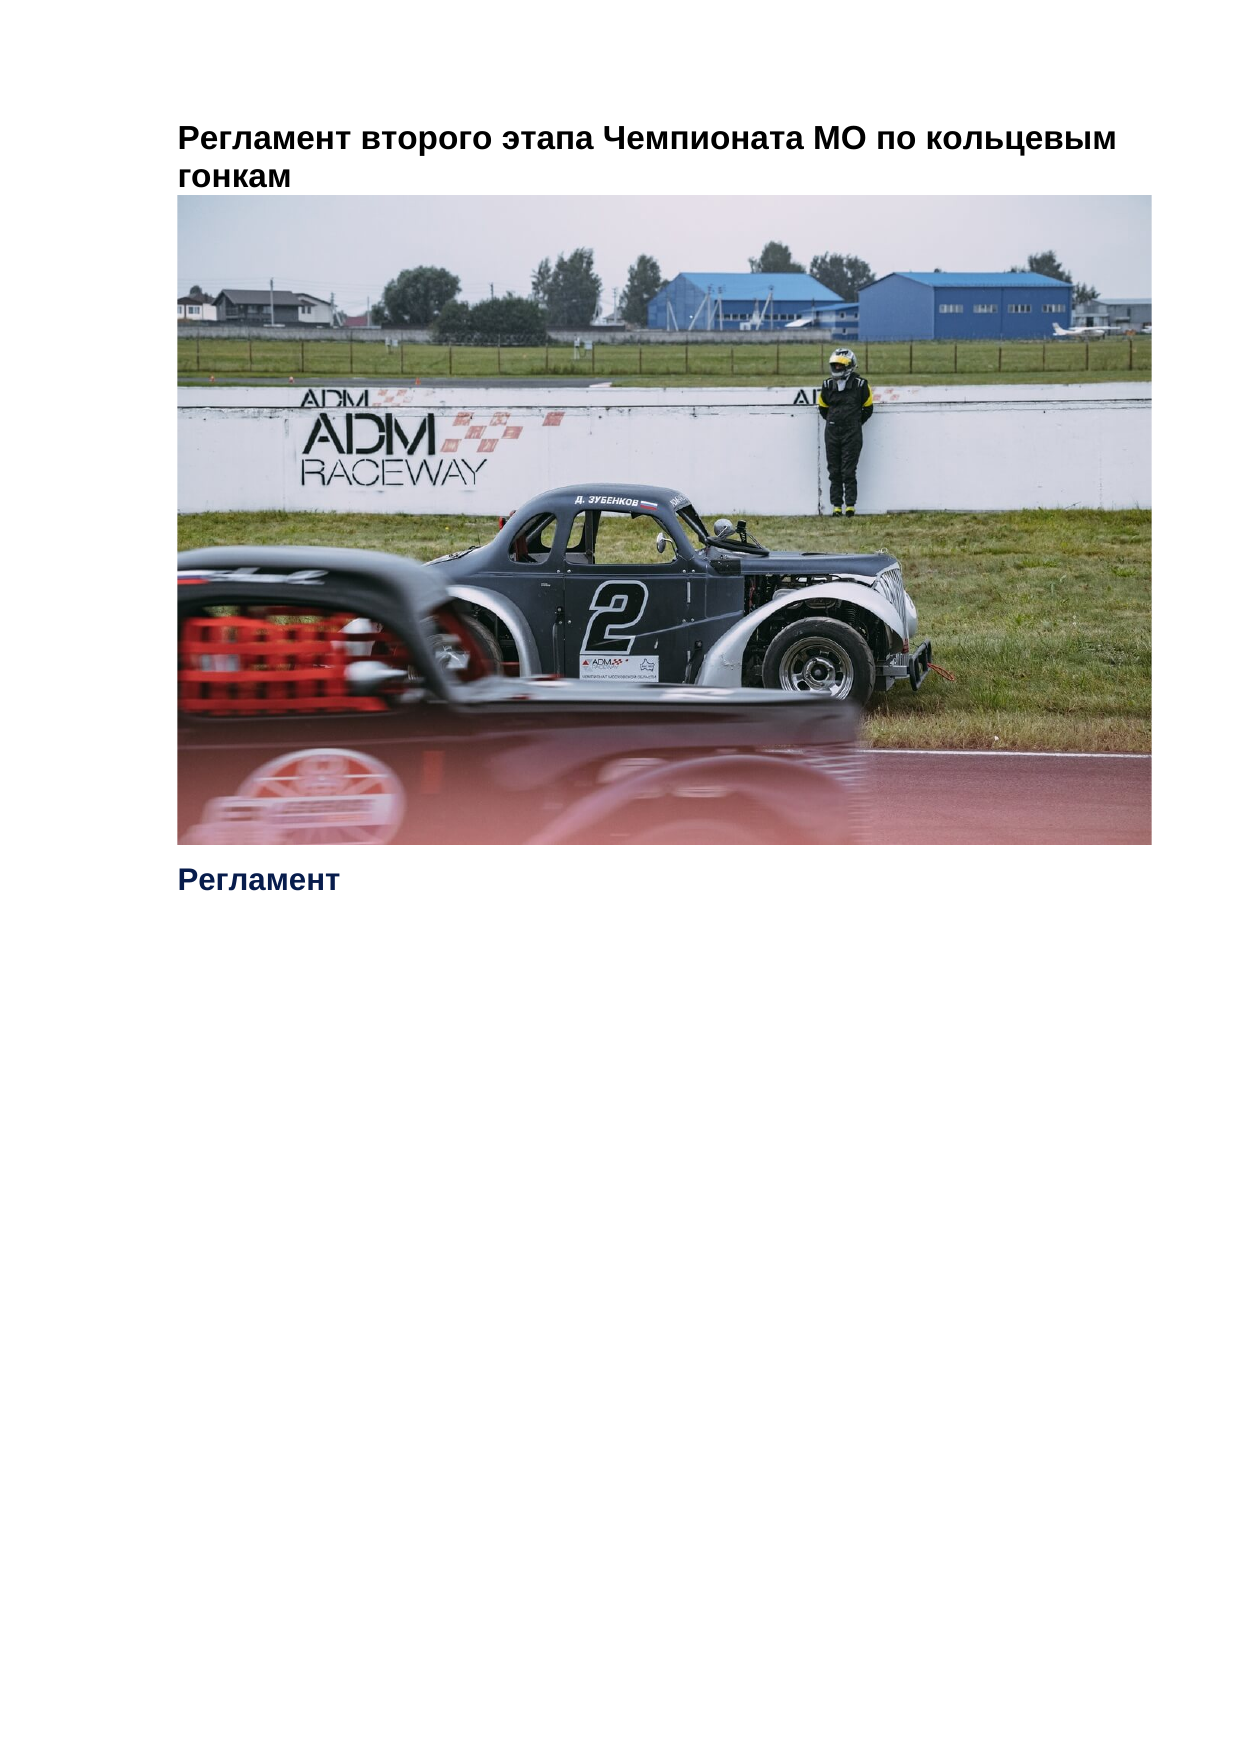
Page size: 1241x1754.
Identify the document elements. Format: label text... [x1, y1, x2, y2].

text Регламент [177, 861, 1152, 897]
picture [177, 195, 1152, 845]
text Регламент второго этапа Чемпионата МО по кольцевым гонкам [177, 118, 1152, 195]
